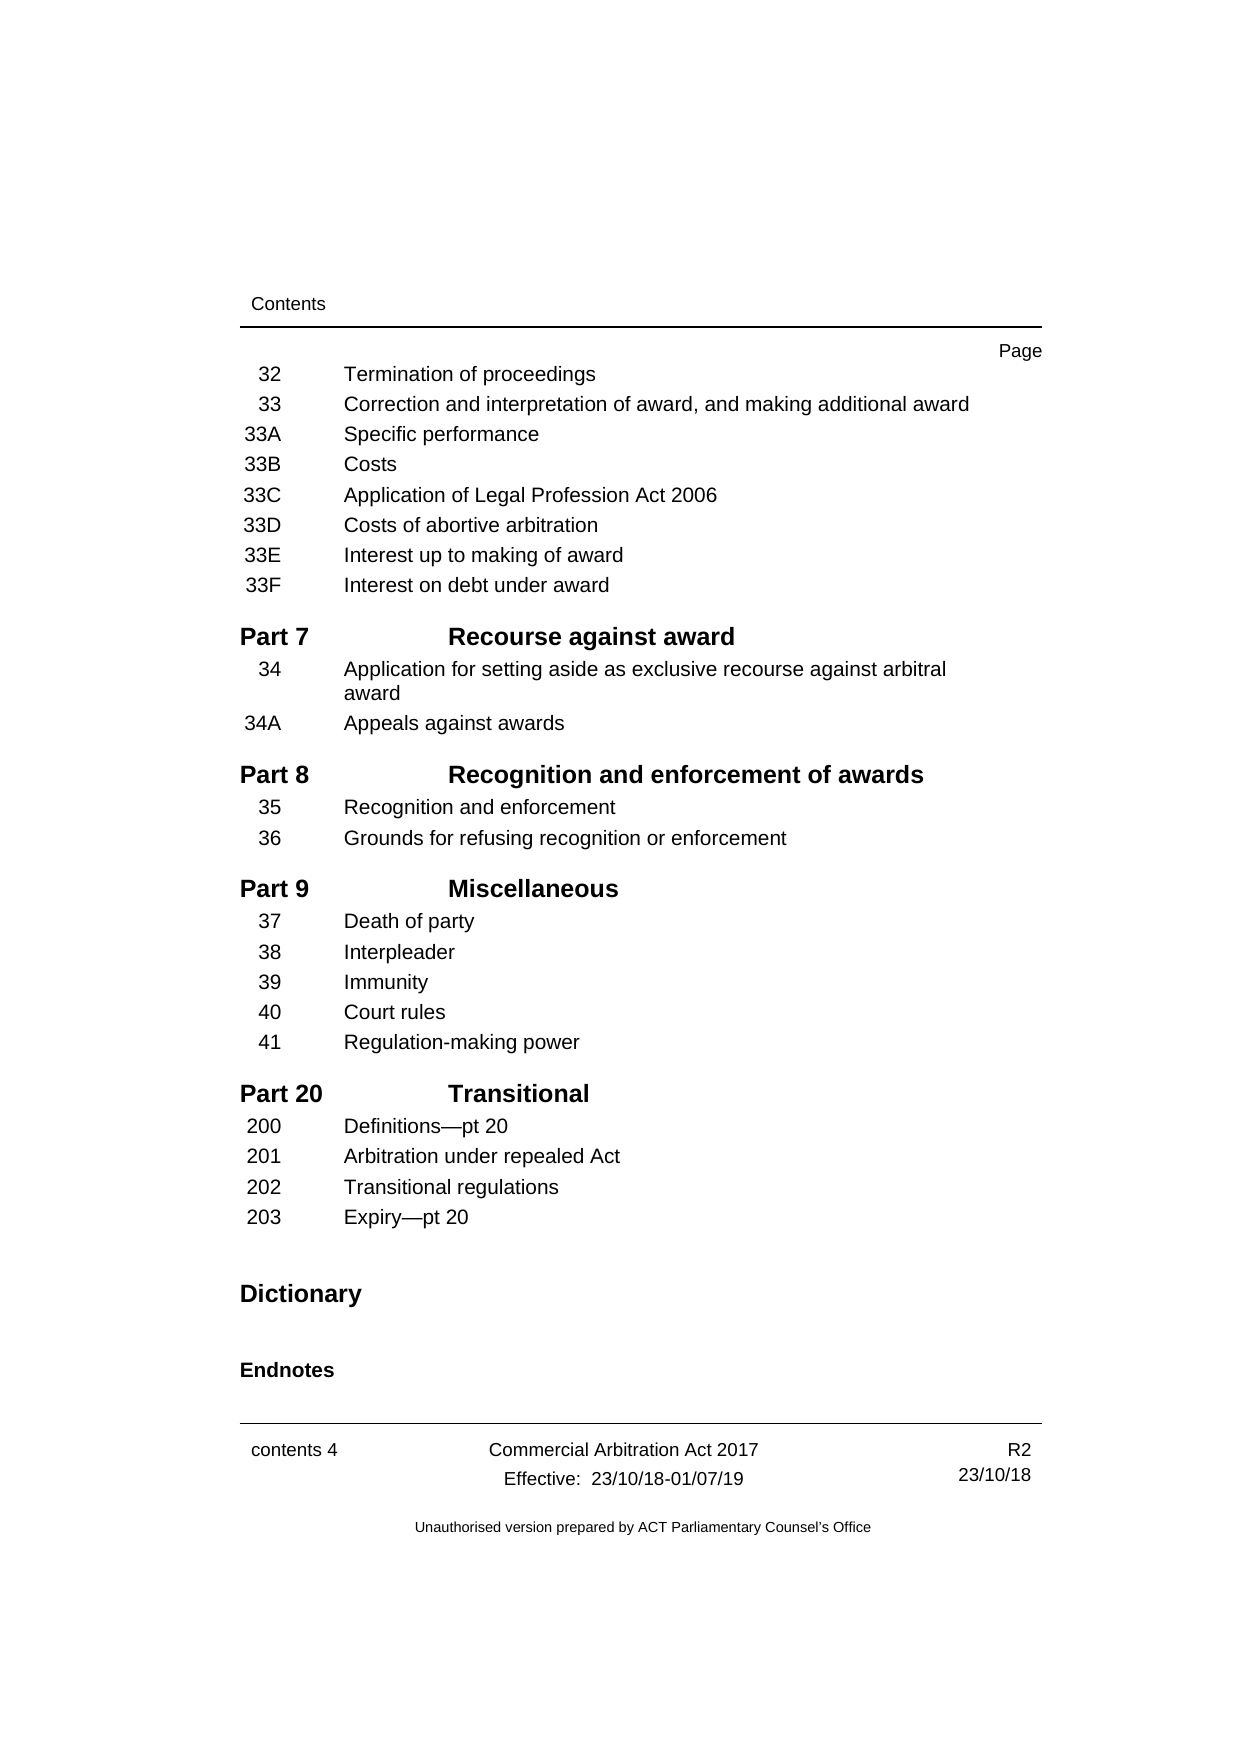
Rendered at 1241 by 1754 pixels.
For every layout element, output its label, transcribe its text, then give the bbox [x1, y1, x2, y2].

text 36 Grounds for refusing recognition or enforcement 57 [239, 825, 996, 849]
text 202 Transitional regulations 63 [239, 1174, 996, 1198]
text 33 Correction and interpretation of award, and making additional award 47 [239, 392, 996, 416]
text 33E Interest up to making of award 51 [239, 543, 996, 567]
text 37 Death of party 59 [239, 909, 996, 933]
text Part 20 Transitional 62 [239, 1079, 996, 1108]
text 39 Immunity 59 [239, 970, 996, 994]
text 38 Interpleader 59 [239, 939, 996, 963]
text 33A Specific performance 48 [239, 422, 996, 446]
text 34 Application for setting aside as exclusive recourse against arbitral award 53 [239, 657, 996, 705]
text 201 Arbitration under repealed Act 62 [239, 1144, 996, 1168]
text 34A Appeals against awards 54 [239, 711, 996, 735]
text 33B Costs 49 [239, 452, 996, 476]
text Part 7 Recourse against award 53 [239, 622, 996, 651]
text 33D Costs of abortive arbitration 50 [239, 513, 996, 537]
text 33C Application of Legal Profession Act 2006 50 [239, 482, 996, 506]
text Part 8 Recognition and enforcement of awards 57 [239, 760, 996, 789]
text 33F Interest on debt under award 51 [239, 573, 996, 597]
text 203 Expiry—pt 20 63 [239, 1205, 996, 1229]
text Endnotes 66 [239, 1357, 996, 1381]
text Part 9 Miscellaneous 59 [239, 874, 996, 903]
text 32 Termination of proceedings 47 [239, 362, 996, 386]
text 200 Definitions—pt 20 62 [239, 1114, 996, 1138]
text 35 Recognition and enforcement 57 [239, 795, 996, 819]
text 40 Court rules 60 [239, 1000, 996, 1024]
text Dictionary 64 [239, 1279, 996, 1307]
text 41 Regulation-making power 61 [239, 1030, 996, 1054]
